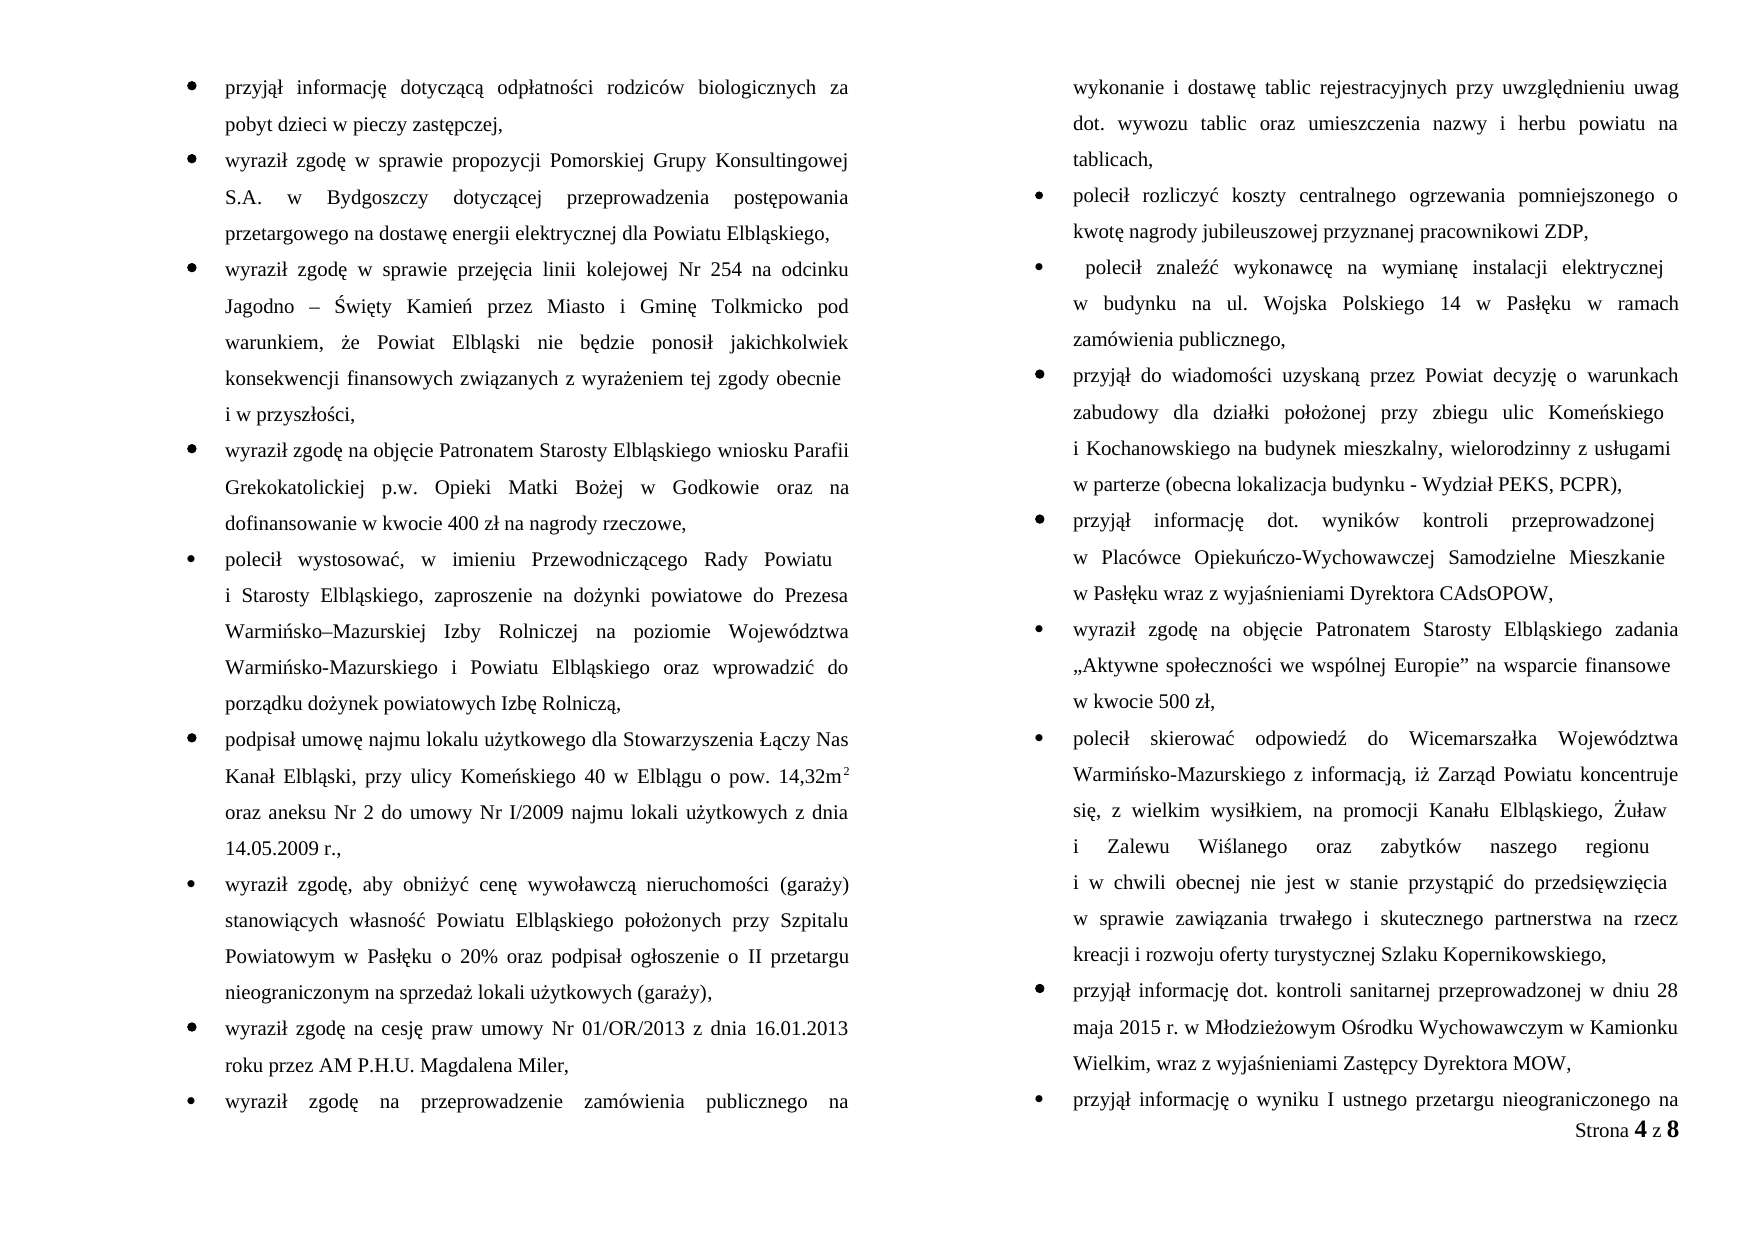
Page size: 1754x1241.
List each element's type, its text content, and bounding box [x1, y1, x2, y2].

list polecił rozliczyć koszty centralnego ogrzewania pomniejszonego o kwotę nagrody jubileuszowej przyznanej pracownikowi ZDP, [1035, 183, 1679, 243]
list podpisał umowę najmu lokalu użytkowego dla Stowarzyszenia Łączy Nas Kanał Elbląski, przy ulicy Komeńskiego 40 w Elblągu o pow. 14,32m2 oraz aneksu Nr 2 do umowy Nr I/2009 najmu lokali użytkowych z dnia 14.05.2009 r., [187, 727, 849, 860]
list wyraził zgodę w sprawie przejęcia linii kolejowej Nr 254 na odcinku Jagodno – Święty Kamień przez Miasto i Gminę Tolkmicko pod warunkiem, że Powiat Elbląski nie będzie ponosił jakichkolwiek konsekwencji finansowych związanych z wyrażeniem tej zgody obecnie i w przyszłości, [187, 257, 849, 426]
list przyjął informację dot. kontroli sanitarnej przeprowadzonej w dniu 28 maja 2015 r. w Młodzieżowym Ośrodku Wychowawczym w Kamionku Wielkim, wraz z wyjaśnieniami Zastępcy Dyrektora MOW, [1035, 978, 1679, 1075]
list wyraził zgodę na objęcie Patronatem Starosty Elbląskiego zadania „Aktywne społeczności we wspólnej Europie” na wsparcie finansowe w kwocie 500 zł, [1035, 617, 1679, 713]
list polecił znaleźć wykonawcę na wymianę instalacji elektrycznej w budynku na ul. Wojska Polskiego 14 w Pasłęku w ramach zamówienia publicznego, [1035, 255, 1679, 351]
list polecił skierować odpowiedź do Wicemarszałka Województwa Warmińsko-Mazurskiego z informacją, iż Zarząd Powiatu koncentruje się, z wielkim wysiłkiem, na promocji Kanału Elbląskiego, Żuław i Zalewu Wiślanego oraz zabytków naszego regionu i w chwili obecnej nie jest w stanie przystąpić do przedsięwzięcia w sprawie zawiązania trwałego i skutecznego partnerstwa na rzecz kreacji i rozwoju oferty turystycznej Szlaku Kopernikowskiego, [1035, 725, 1679, 966]
list wyraził zgodę na przeprowadzenie zamówienia publicznego na wykonanie i dostawę tablic rejestracyjnych przy uwzględnieniu uwag dot. wywozu tablic oraz umieszczenia nazwy i herbu powiatu na tablicach, [187, 1089, 849, 1113]
list wyraził zgodę na przeprowadzenie zamówienia publicznego na wykonanie i dostawę tablic rejestracyjnych przy uwzględnieniu uwag dot. wywozu tablic oraz umieszczenia nazwy i herbu powiatu na tablicach, [1035, 75, 1679, 171]
list wyraził zgodę na cesję praw umowy Nr 01/OR/2013 z dnia 16.01.2013 roku przez AM P.H.U. Magdalena Miler, [187, 1016, 849, 1077]
list przyjął informację dotyczącą odpłatności rodziców biologicznych za pobyt dzieci w pieczy zastępczej, [187, 75, 849, 136]
list przyjął do wiadomości uzyskaną przez Powiat decyzję o warunkach zabudowy dla działki położonej przy zbiegu ulic Komeńskiego i Kochanowskiego na budynek mieszkalny, wielorodzinny z usługami w parterze (obecna lokalizacja budynku - Wydział PEKS, PCPR), [1035, 363, 1679, 496]
list wyraził zgodę, aby obniżyć cenę wywoławczą nieruchomości (garaży) stanowiących własność Powiatu Elbląskiego położonych przy Szpitalu Powiatowym w Pasłęku o 20% oraz podpisał ogłoszenie o II przetargu nieograniczonym na sprzedaż lokali użytkowych (garaży), [187, 872, 849, 1004]
list wyraził zgodę w sprawie propozycji Pomorskiej Grupy Konsultingowej S.A. w Bydgoszczy dotyczącej przeprowadzenia postępowania przetargowego na dostawę energii elektrycznej dla Powiatu Elbląskiego, [187, 148, 849, 245]
list wyraził zgodę na objęcie Patronatem Starosty Elbląskiego wniosku Parafii Grekokatolickiej p.w. Opieki Matki Bożej w Godkowie oraz na dofinansowanie w kwocie 400 zł na nagrody rzeczowe, [187, 438, 849, 535]
list polecił wystosować, w imieniu Przewodniczącego Rady Powiatu i Starosty Elbląskiego, zaproszenie na dożynki powiatowe do Prezesa Warmińsko–Mazurskiej Izby Rolniczej na poziomie Województwa Warmińsko-Mazurskiego i Powiatu Elbląskiego oraz wprowadzić do porządku dożynek powiatowych Izbę Rolniczą, [187, 547, 849, 715]
list przyjął informację dot. wyników kontroli przeprowadzonej w Placówce Opiekuńczo-Wychowawczej Samodzielne Mieszkanie w Pasłęku wraz z wyjaśnieniami Dyrektora CAdsOPOW, [1035, 508, 1679, 605]
